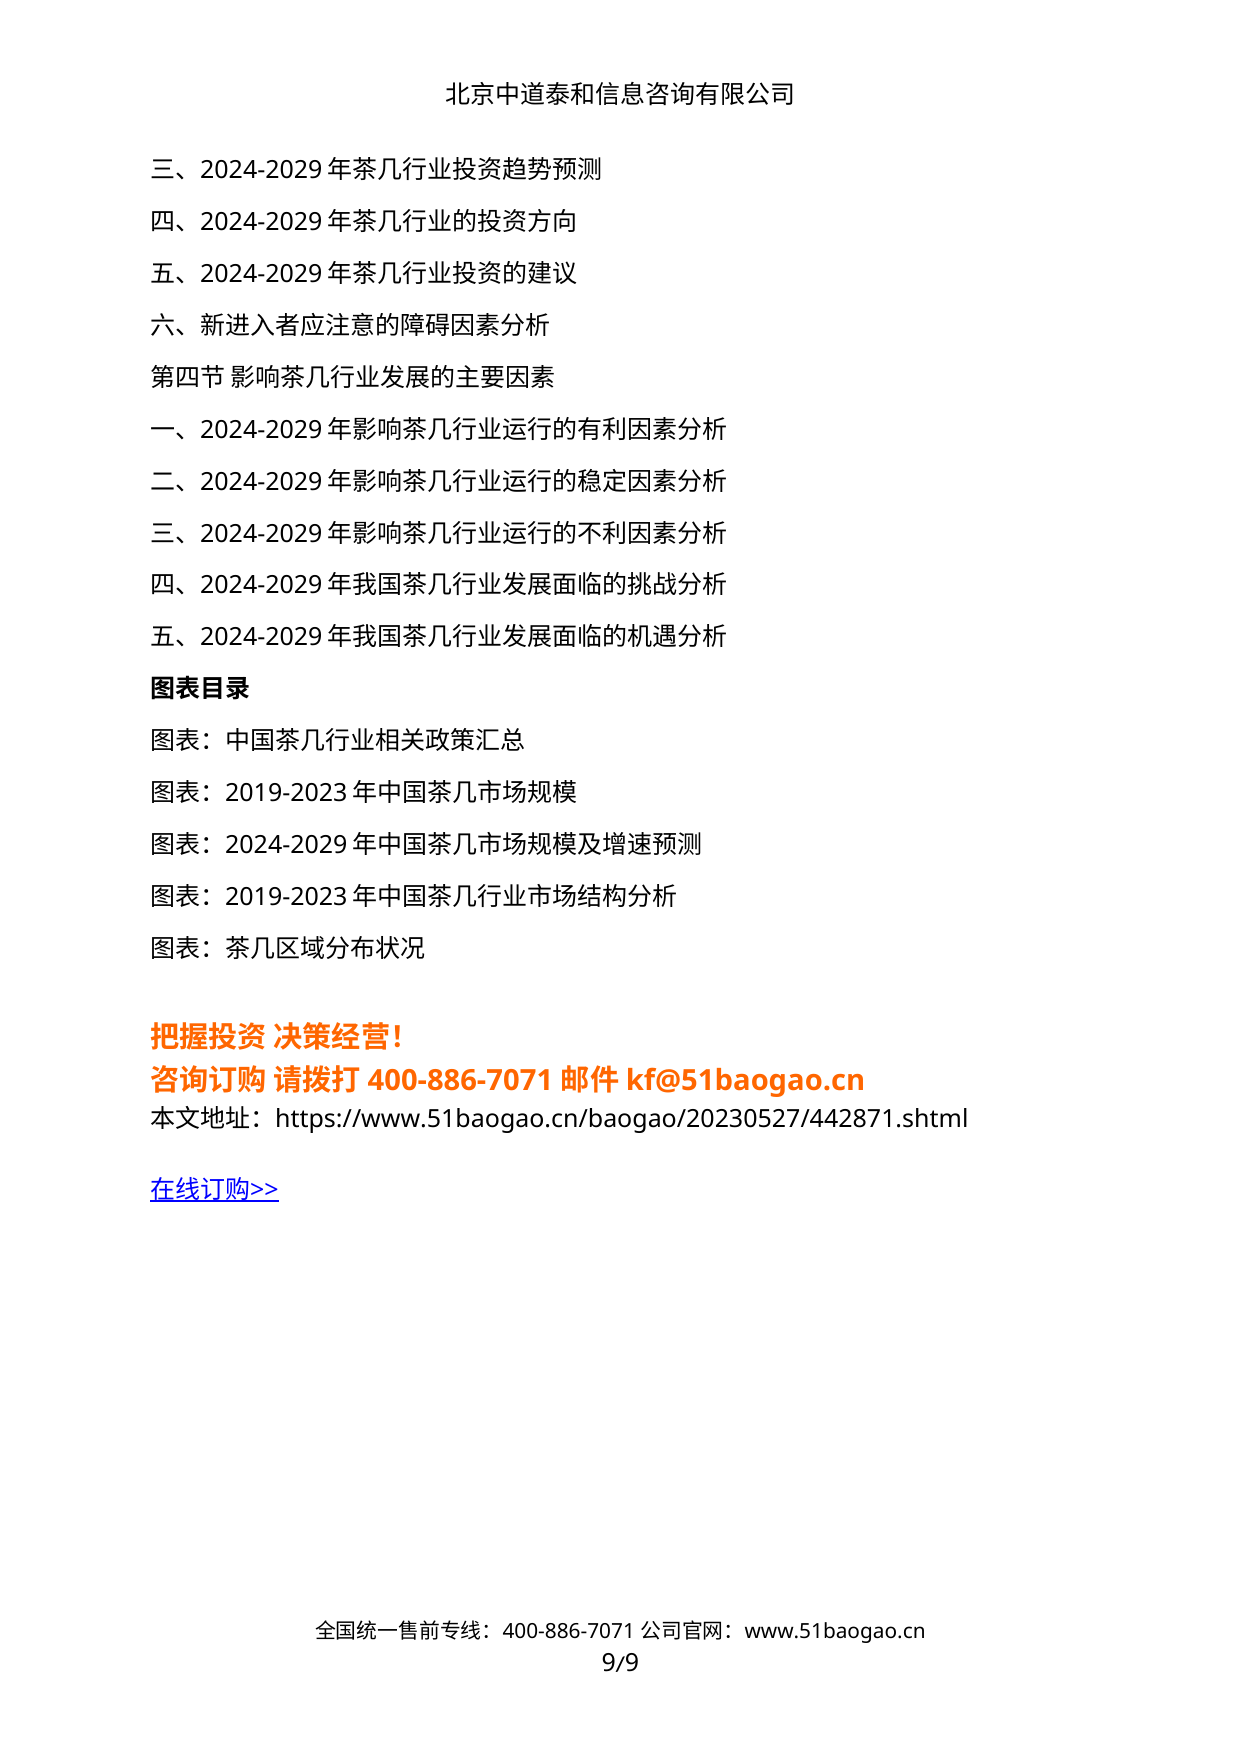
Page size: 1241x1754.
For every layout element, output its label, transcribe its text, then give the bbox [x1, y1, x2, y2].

text 在线订购>> [150, 1135, 1090, 1205]
text 图表：2019-2023年中国茶几市场规模 [150, 772, 1090, 809]
text 六、新进入者应注意的障碍因素分析 [150, 306, 1090, 342]
text 三、2024-2029年影响茶几行业运行的不利因素分析 [150, 513, 1090, 549]
text 图表：2024-2029年中国茶几市场规模及增速预测 [150, 824, 1090, 861]
text 图表：茶几区域分布状况 [150, 928, 1090, 964]
text 把握投资 决策经营！咨询订购 请拨打 400-886-7071 邮件 kf@51baogao.cn本文地址：https://www.51baogao.cn/baogao/20230527/442871.shtml [150, 980, 1090, 1135]
text 二、2024-2029年影响茶几行业运行的稳定因素分析 [150, 461, 1090, 497]
text 图表：中国茶几行业相关政策汇总 [150, 721, 1090, 757]
text 三、2024-2029年茶几行业投资趋势预测 [150, 150, 1090, 186]
text 第四节 影响茶几行业发展的主要因素 [150, 357, 1090, 394]
text 图表目录 [150, 669, 1090, 705]
text 四、2024-2029年茶几行业的投资方向 [150, 202, 1090, 238]
text 图表：2019-2023年中国茶几行业市场结构分析 [150, 876, 1090, 912]
text 一、2024-2029年影响茶几行业运行的有利因素分析 [150, 409, 1090, 446]
text 五、2024-2029年我国茶几行业发展面临的机遇分析 [150, 617, 1090, 653]
text 四、2024-2029年我国茶几行业发展面临的挑战分析 [150, 565, 1090, 601]
text 五、2024-2029年茶几行业投资的建议 [150, 254, 1090, 290]
